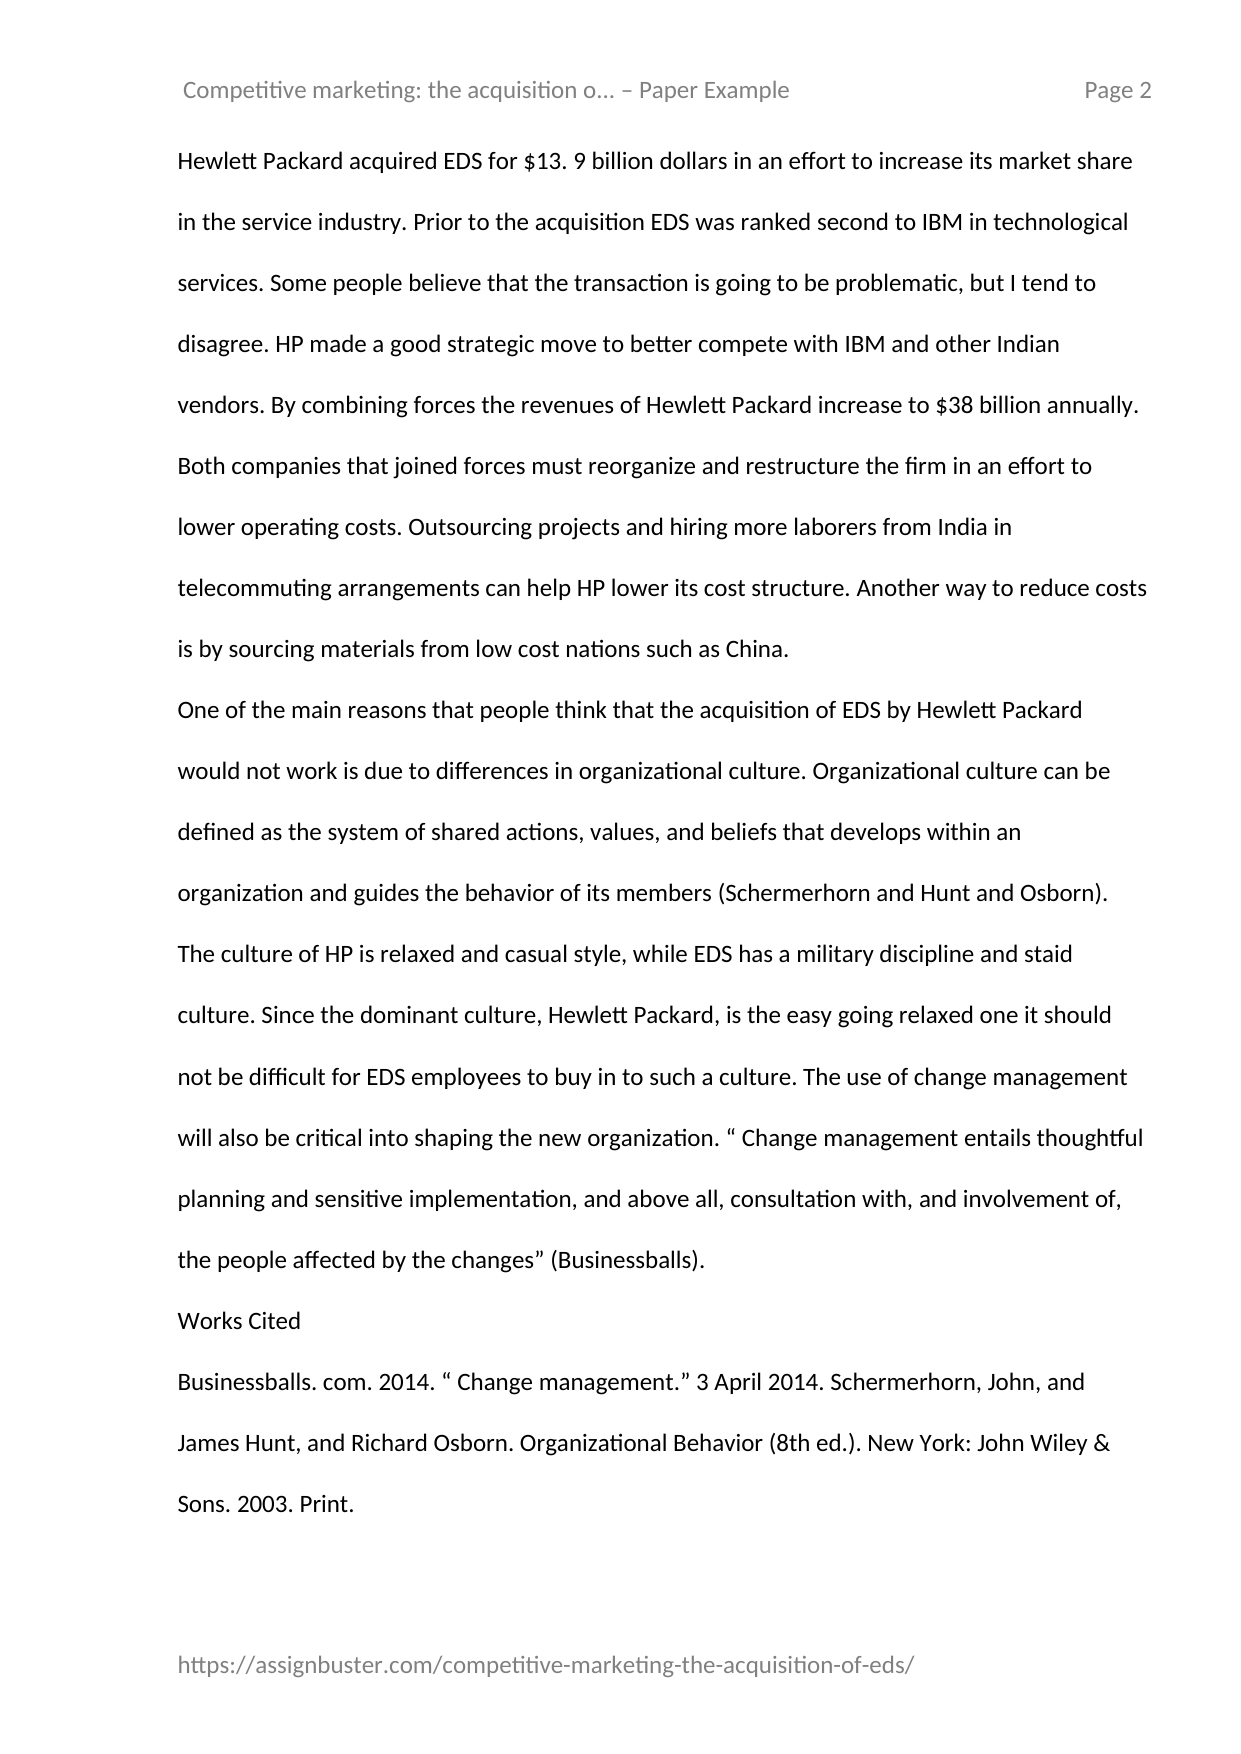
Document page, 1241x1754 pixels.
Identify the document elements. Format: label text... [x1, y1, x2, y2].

text Hewlett Packard acquired EDS for $13. 9 billion dollars in an effort to increase its market share in the service industry. Prior to the acquisition EDS was ranked second to IBM in technological services. Some people believe that the transaction is going to be problematic, but I tend to disagree. HP made a good strategic move to better compete with IBM and other Indian vendors. By combining forces the revenues of Hewlett Packard increase to $38 billion annually. Both companies that joined forces must reorganize and restructure the firm in an effort to lower operating costs. Outsourcing projects and hiring more laborers from India in telecommuting arrangements can help HP lower its cost structure. Another way to reduce costs is by sourcing materials from low cost nations such as China. One of the main reasons that people think that the acquisition of EDS by Hewlett Packard would not work is due to differences in organizational culture. Organizational culture can be defined as the system of shared actions, values, and beliefs that develops within an organization and guides the behavior of its members (Schermerhorn and Hunt and Osborn). The culture of HP is relaxed and casual style, while EDS has a military discipline and staid culture. Since the dominant culture, Hewlett Packard, is the easy going relaxed one it should not be difficult for EDS employees to buy in to such a culture. The use of change management will also be critical into shaping the new organization. “ Change management entails thoughtful planning and sensitive implementation, and above all, consultation with, and involvement of, the people affected by the changes” (Businessballs). Works Cited Businessballs. com. 2014. “ Change management.” 3 April 2014. Schermerhorn, John, and James Hunt, and Richard Osborn. Organizational Behavior (8th ed.). New York: John Wiley & Sons. 2003. Print. [177, 145, 1152, 1518]
